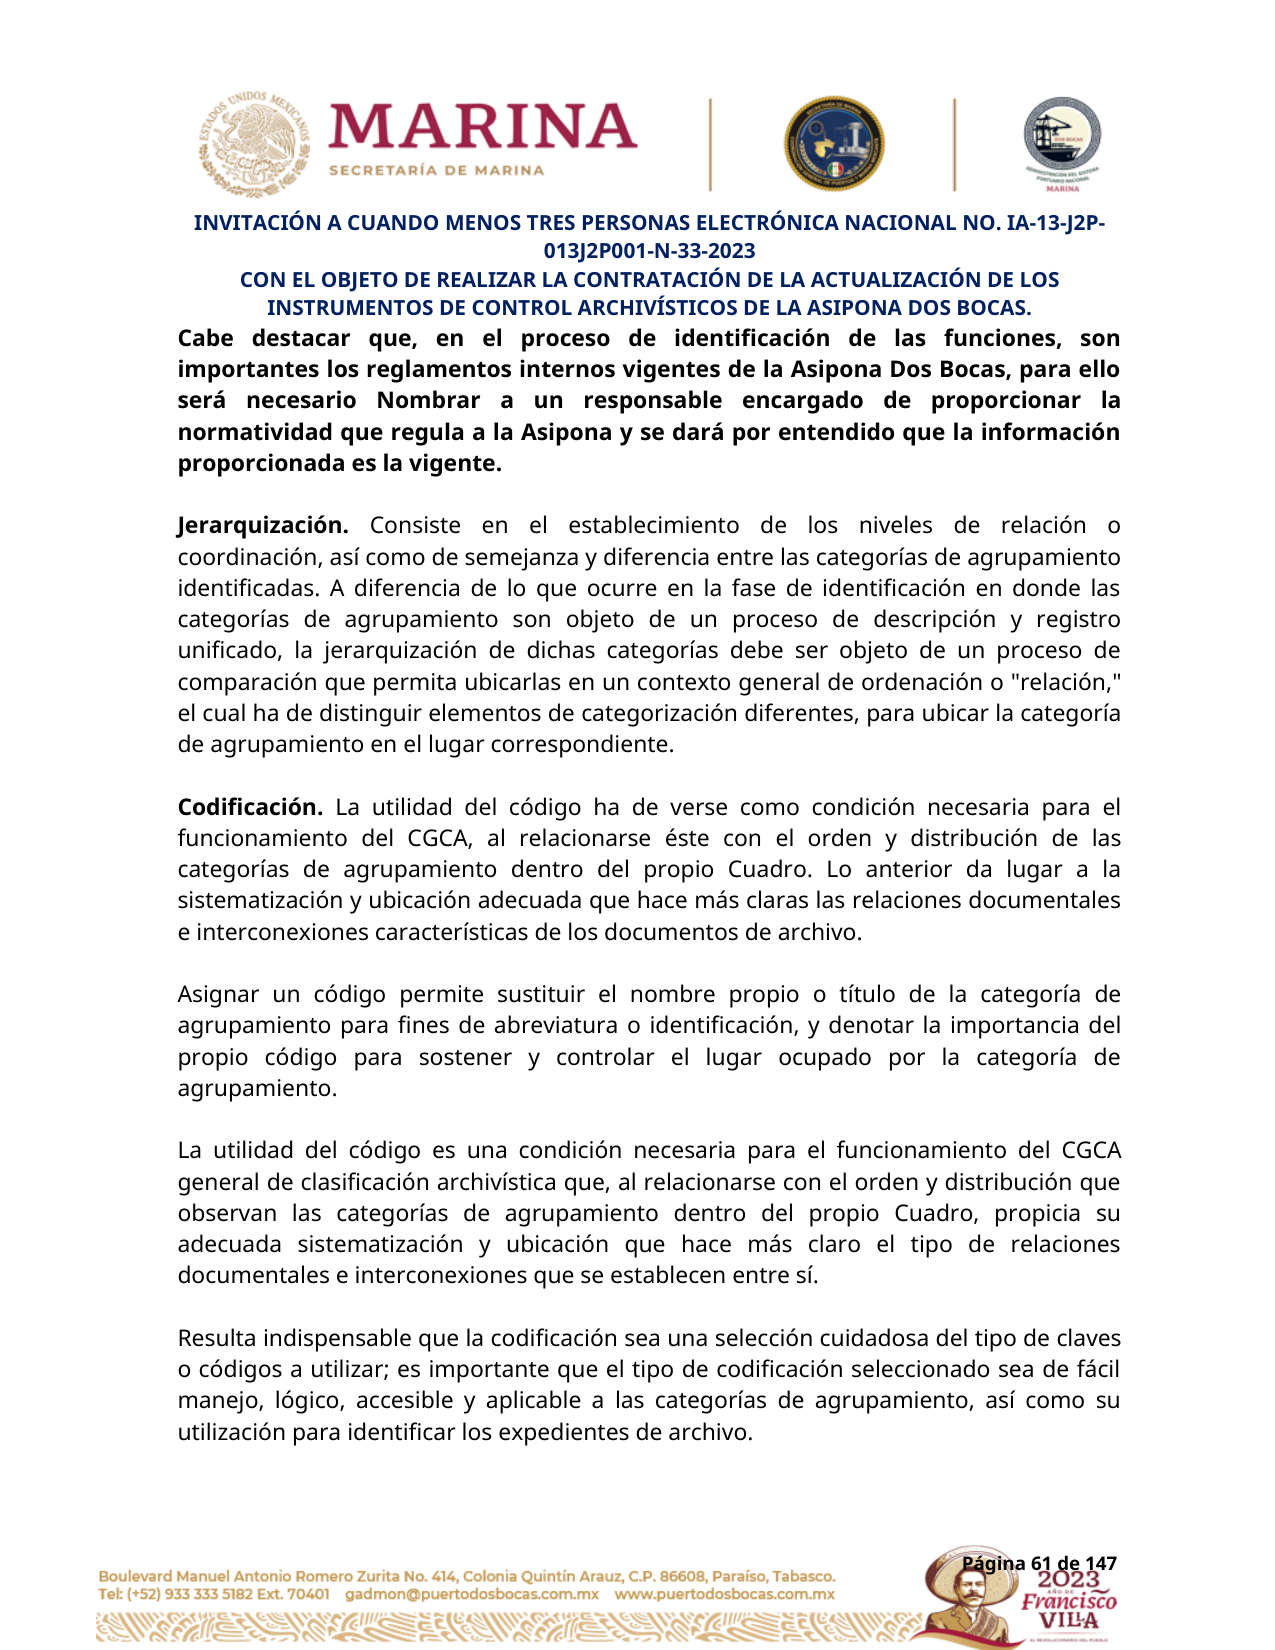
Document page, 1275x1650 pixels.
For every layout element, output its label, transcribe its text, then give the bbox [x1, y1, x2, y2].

picture [189, 73, 1110, 209]
picture [88, 1544, 1124, 1650]
text Cabe destacar que, en el proceso de identificación de las funciones, son importantes los reglamentos internos vigentes de la Asipona Dos Bocas, para ello será necesario Nombrar a un responsable encargado de proporcionar la normatividad que regula a la Asipona y se dará por entendido que la información proporcionada es la vigente. [177, 322, 1122, 478]
text La utilidad del código es una condición necesaria para el funcionamiento del CGCA general de clasificación archivística que, al relacionarse con el orden y distribución que observan las categorías de agrupamiento dentro del propio Cuadro, propicia su adecuada sistematización y ubicación que hace más claro el tipo de relaciones documentales e interconexiones que se establecen entre sí. [177, 1134, 1122, 1291]
text Asignar un código permite sustituir el nombre propio o título de la categoría de agrupamiento para fines de abreviatura o identificación, y denotar la importancia del propio código para sostener y controlar el lugar ocupado por la categoría de agrupamiento. [177, 978, 1122, 1103]
text Jerarquización. Consiste en el establecimiento de los niveles de relación o coordinación, así como de semejanza y diferencia entre las categorías de agrupamiento identificadas. A diferencia de lo que ocurre en la fase de identificación en donde las categorías de agrupamiento son objeto de un proceso de descripción y registro unificado, la jerarquización de dichas categorías debe ser objeto de un proceso de comparación que permita ubicarlas en un contexto general de ordenación o "relación," el cual ha de distinguir elementos de categorización diferentes, para ubicar la categoría de agrupamiento en el lugar correspondiente. [177, 509, 1122, 759]
text Codificación. La utilidad del código ha de verse como condición necesaria para el funcionamiento del CGCA, al relacionarse éste con el orden y distribución de las categorías de agrupamiento dentro del propio Cuadro. Lo anterior da lugar a la sistematización y ubicación adecuada que hace más claras las relaciones documentales e interconexiones características de los documentos de archivo. [177, 791, 1122, 947]
text Resulta indispensable que la codificación sea una selección cuidadosa del tipo de claves o códigos a utilizar; es importante que el tipo de codificación seleccionado sea de fácil manejo, lógico, accesible y aplicable a las categorías de agrupamiento, así como su utilización para identificar los expedientes de archivo. [177, 1322, 1122, 1447]
